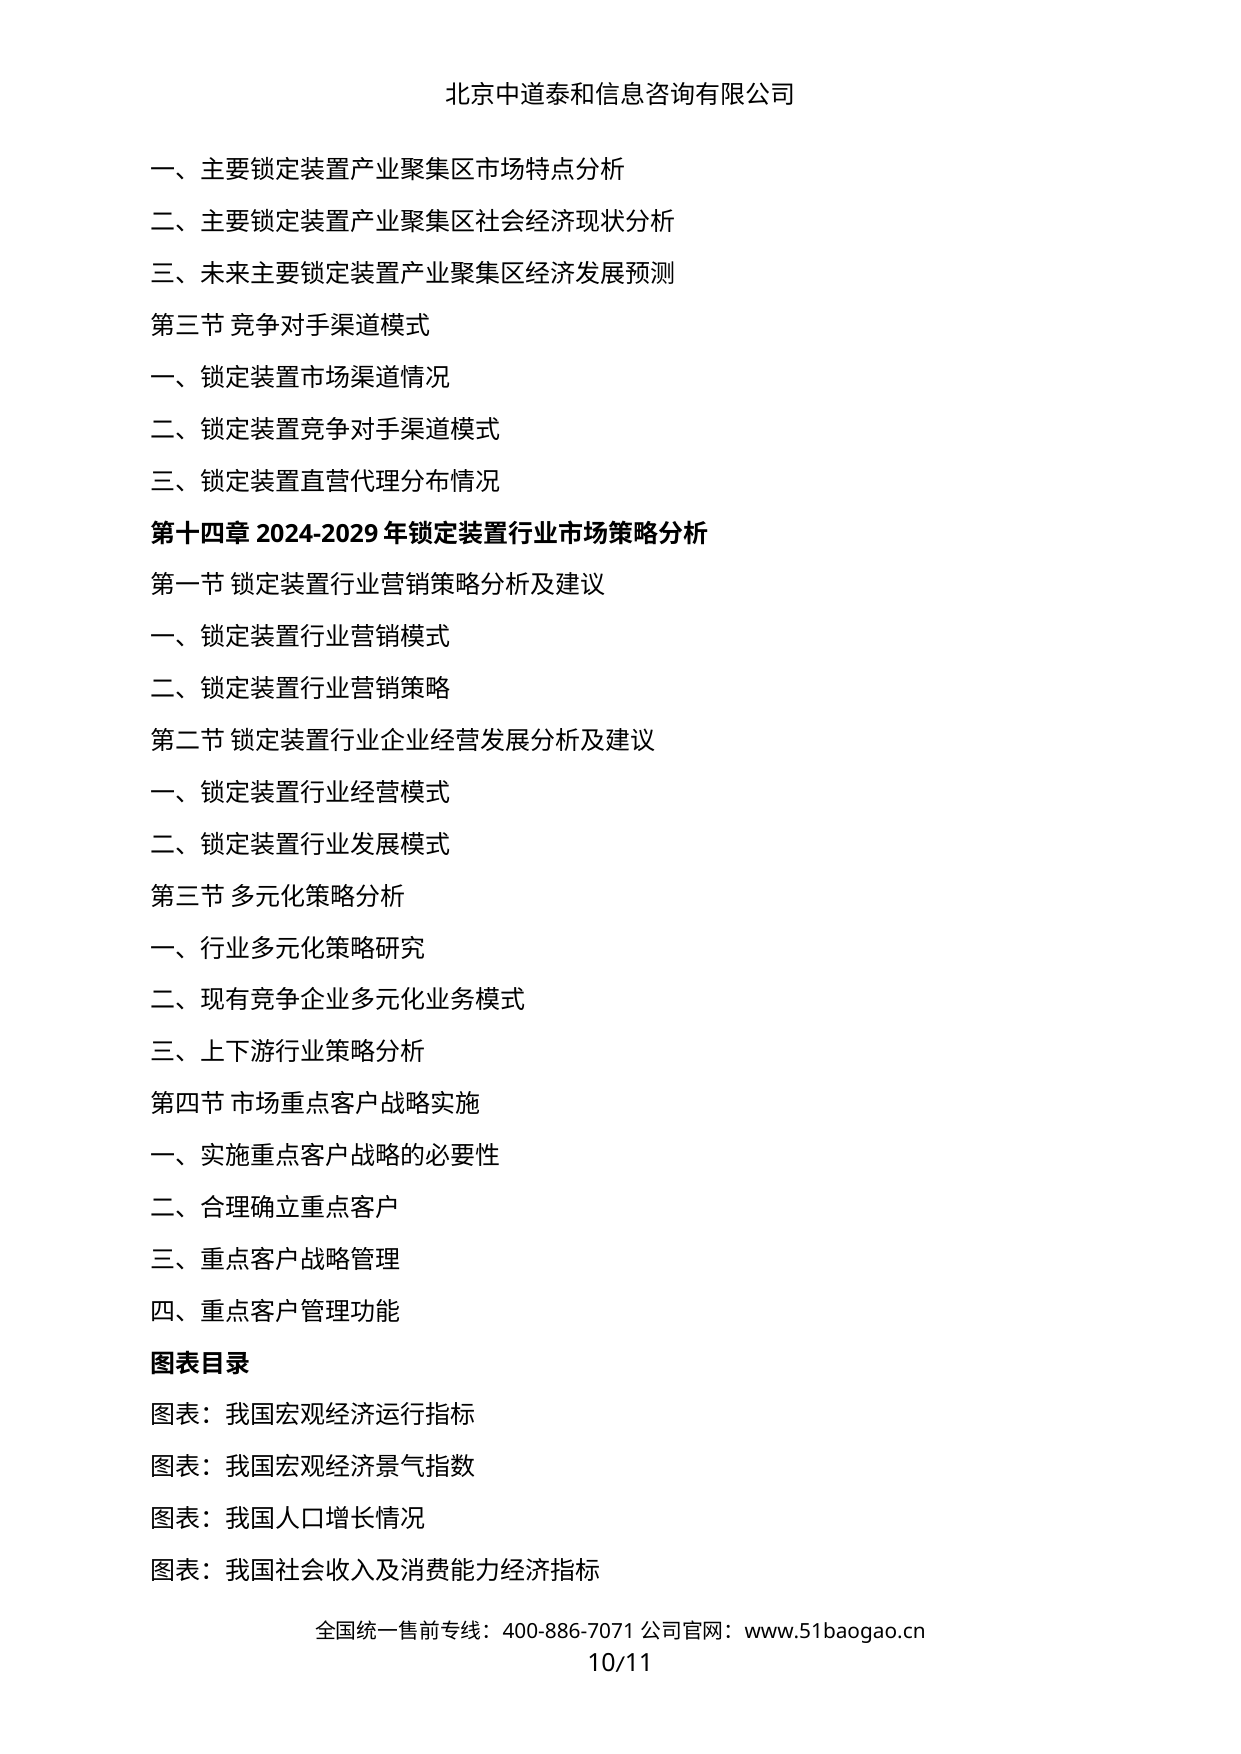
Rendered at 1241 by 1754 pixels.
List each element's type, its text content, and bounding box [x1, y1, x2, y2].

text 第四节 市场重点客户战略实施 [150, 1084, 1090, 1120]
text 第二节 锁定装置行业企业经营发展分析及建议 [150, 721, 1090, 757]
text 一、行业多元化策略研究 [150, 928, 1090, 964]
text 二、现有竞争企业多元化业务模式 [150, 980, 1090, 1016]
text 图表目录 [150, 1343, 1090, 1379]
text 二、锁定装置行业发展模式 [150, 824, 1090, 861]
text 第一节 锁定装置行业营销策略分析及建议 [150, 565, 1090, 601]
text 一、主要锁定装置产业聚集区市场特点分析 [150, 150, 1090, 186]
text 图表：我国人口增长情况 [150, 1499, 1090, 1535]
text 三、锁定装置直营代理分布情况 [150, 461, 1090, 497]
text 二、锁定装置竞争对手渠道模式 [150, 409, 1090, 446]
text 一、实施重点客户战略的必要性 [150, 1136, 1090, 1172]
text 第十四章 2024-2029年锁定装置行业市场策略分析 [150, 513, 1090, 549]
text 二、锁定装置行业营销策略 [150, 669, 1090, 705]
text 二、合理确立重点客户 [150, 1187, 1090, 1224]
text 图表：我国社会收入及消费能力经济指标 [150, 1551, 1090, 1587]
text 图表：我国宏观经济运行指标 [150, 1395, 1090, 1431]
text 二、主要锁定装置产业聚集区社会经济现状分析 [150, 202, 1090, 238]
text 三、未来主要锁定装置产业聚集区经济发展预测 [150, 254, 1090, 290]
text 图表：我国宏观经济景气指数 [150, 1447, 1090, 1483]
text 第三节 竞争对手渠道模式 [150, 306, 1090, 342]
text 四、重点客户管理功能 [150, 1291, 1090, 1327]
text 一、锁定装置行业经营模式 [150, 772, 1090, 809]
text 一、锁定装置市场渠道情况 [150, 357, 1090, 394]
text 一、锁定装置行业营销模式 [150, 617, 1090, 653]
text 三、重点客户战略管理 [150, 1239, 1090, 1276]
text 第三节 多元化策略分析 [150, 876, 1090, 912]
text 三、上下游行业策略分析 [150, 1032, 1090, 1068]
